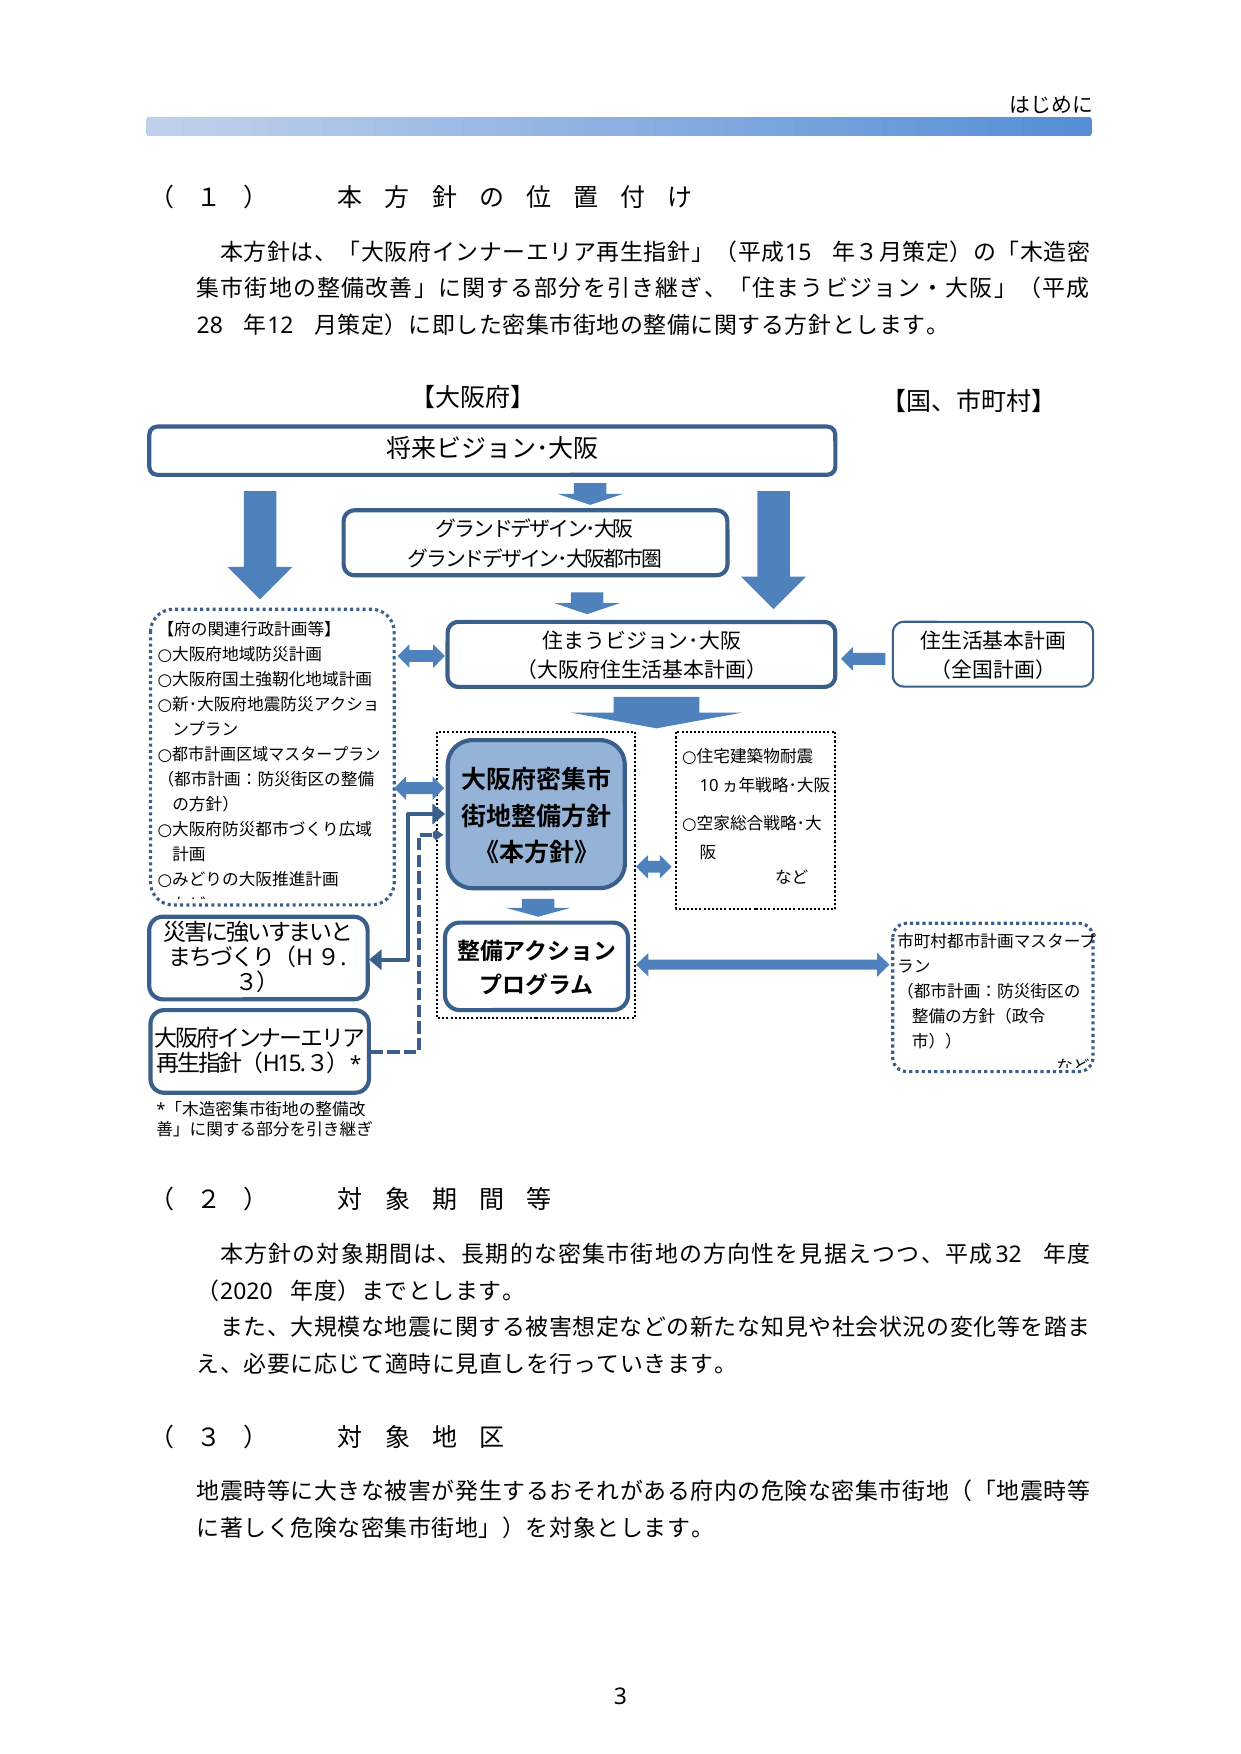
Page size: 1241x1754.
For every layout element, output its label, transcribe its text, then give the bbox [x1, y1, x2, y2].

text 本方針は、「大阪府インナーエリア再生指針」（平成15年３月策定）の「木造密集市街地の整備改善」に関する部分を引き継ぎ、「住まうビジョン・大阪」（平成28年12月策定）に即した密集市街地の整備に関する方針とします。 [173, 232, 1091, 341]
text （１） 本方針の位置付け [149, 177, 1091, 214]
text また、大規模な地震に関する被害想定などの新たな知見や社会状況の変化等を踏まえ、必要に応じて適時に見直しを行っていきます。 [173, 1307, 1091, 1380]
text （２） 対象期間等 [149, 1180, 1091, 1216]
text 地震時等に大きな被害が発生するおそれがある府内の危険な密集市街地（「地震時等に著しく危険な密集市街地」）を対象とします。 [173, 1472, 1091, 1544]
text 本方針の対象期間は、長期的な密集市街地の方向性を見据えつつ、平成32年度（2020年度）までとします。 [173, 1234, 1091, 1307]
text （３） 対象地区 [149, 1417, 1091, 1453]
